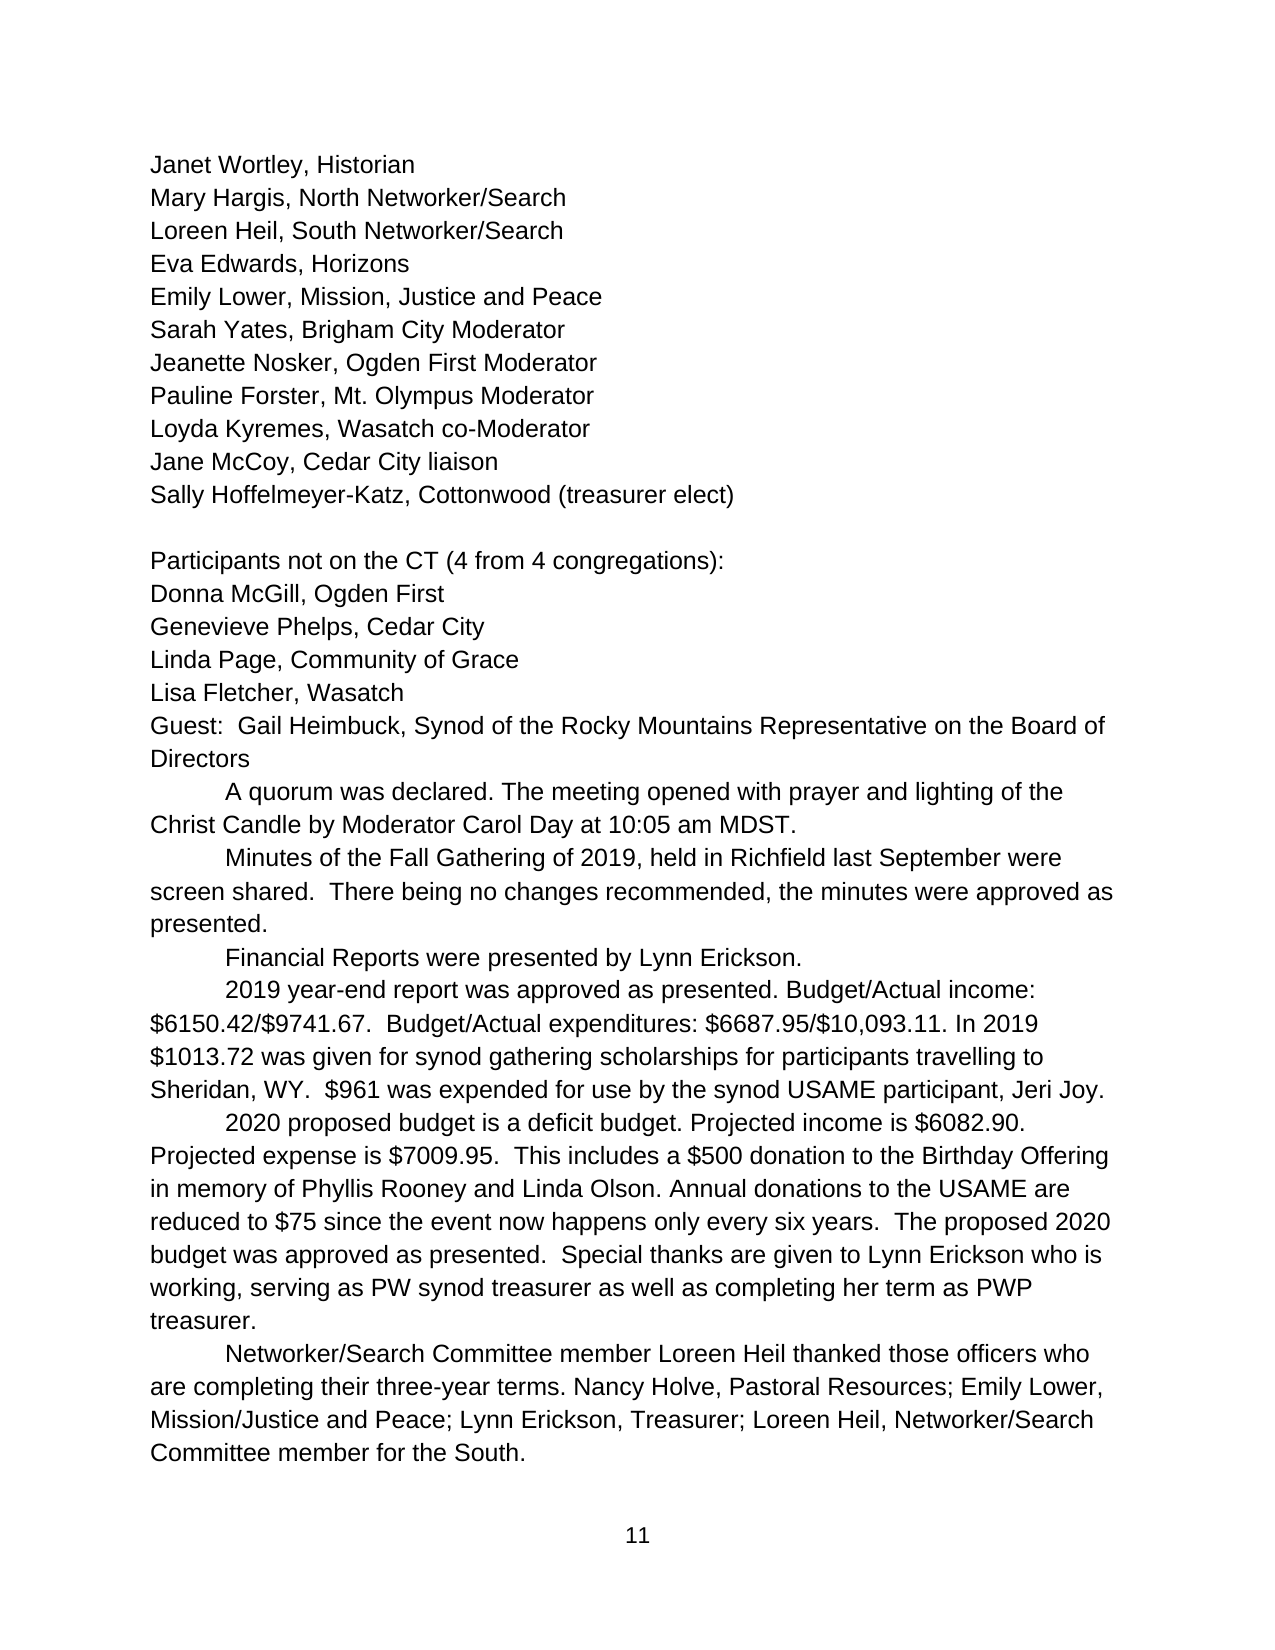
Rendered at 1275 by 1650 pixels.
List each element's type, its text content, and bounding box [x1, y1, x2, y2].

text Donna McGill, Ogden First [150, 579, 1125, 608]
text Pauline Forster, Mt. Olympus Moderator [150, 381, 1125, 410]
text Minutes of the Fall Gathering of 2019, held in Richfield last September were screen shared. There being no changes recommended, the minutes were approved as presented. [150, 843, 1125, 938]
text Jane McCoy, Cedar City liaison [150, 447, 1125, 476]
text Sally Hoffelmeyer-Katz, Cottonwood (treasurer elect) [150, 480, 1125, 509]
text Financial Reports were presented by Lynn Erickson. [150, 942, 1125, 971]
text Participants not on the CT (4 from 4 congregations): [150, 546, 1125, 575]
text Eva Edwards, Horizons [150, 249, 1125, 278]
text Janet Wortley, Historian [150, 150, 1125, 179]
text Guest: Gail Heimbuck, Synod of the Rocky Mountains Representative on the Board of Directors [150, 711, 1125, 773]
text 2019 year-end report was approved as presented. Budget/Actual income: $6150.42/$9741.67. Budget/Actual expenditures: $6687.95/$10,093.11. In 2019 $1013.72 was given for synod gathering scholarships for participants travelling to Sheridan, WY. $961 was expended for use by the synod USAME participant, Jeri Joy. [150, 976, 1125, 1103]
text Jeanette Nosker, Ogden First Moderator [150, 348, 1125, 377]
text 2020 proposed budget is a deficit budget. Projected income is $6082.90. Projected expense is $7009.95. This includes a $500 donation to the Birthday Offering in memory of Phyllis Rooney and Linda Olson. Annual donations to the USAME are reduced to $75 since the event now happens only every six years. The proposed 2020 budget was approved as presented. Special thanks are given to Lynn Erickson who is working, serving as PW synod treasurer as well as completing her term as PWP treasurer. [150, 1108, 1125, 1334]
text Sarah Yates, Brigham City Moderator [150, 315, 1125, 344]
text Networker/Search Committee member Loreen Heil thanked those officers who are completing their three-year terms. Nancy Holve, Pastoral Resources; Emily Lower, Mission/Justice and Peace; Lynn Erickson, Treasurer; Loreen Heil, Networker/Search Committee member for the South. [150, 1339, 1125, 1467]
text Lisa Fletcher, Wasatch [150, 678, 1125, 707]
text Mary Hargis, North Networker/Search [150, 183, 1125, 212]
text A quorum was declared. The meeting opened with prayer and lighting of the Christ Candle by Moderator Carol Day at 10:05 am MDST. [150, 777, 1125, 839]
text Loyda Kyremes, Wasatch co-Moderator [150, 414, 1125, 443]
text Genevieve Phelps, Cedar City [150, 612, 1125, 641]
text Loreen Heil, South Networker/Search [150, 216, 1125, 245]
text Linda Page, Community of Grace [150, 645, 1125, 674]
text Emily Lower, Mission, Justice and Peace [150, 282, 1125, 311]
